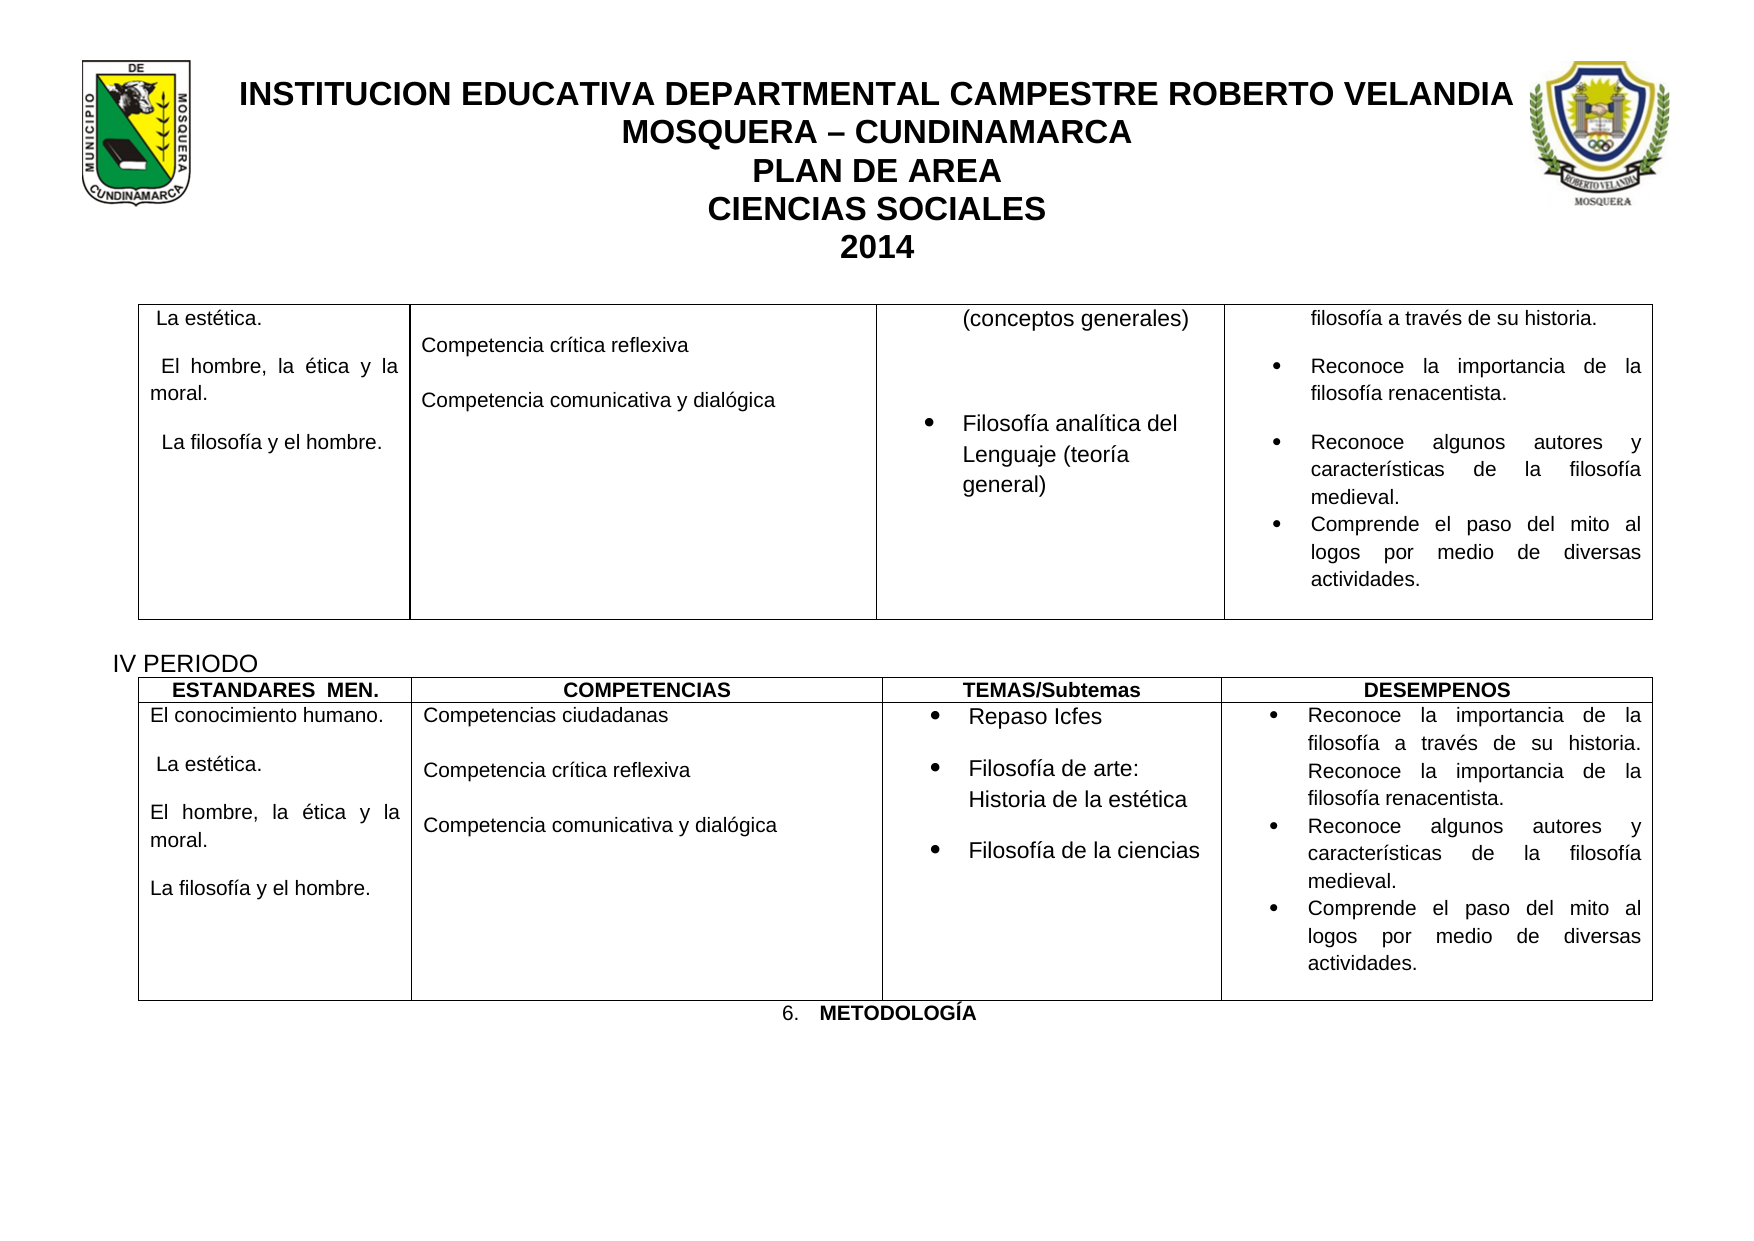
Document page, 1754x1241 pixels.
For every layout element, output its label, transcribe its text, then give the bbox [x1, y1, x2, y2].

picture [82, 60, 191, 207]
table_header DESEMPENOS [1222, 678, 1652, 702]
table_cell Competencias ciudadanas Competencia crítica reflexiva Competencia comunicativa y dialógica [411, 305, 876, 619]
table_header TEMAS/Subtemas [883, 678, 1221, 702]
picture [1529, 61, 1670, 206]
table_cell Repaso Icfes Filosofía de arte: Historia de la estética Filosofía de la ciencias [883, 703, 1221, 1000]
table_header COMPETENCIAS [412, 678, 882, 702]
table_header ESTANDARES MEN. [139, 678, 411, 702]
table_cell El conocimiento humano. La estética. El hombre, la ética y la moral. La filosofía y el hombre. [139, 305, 409, 619]
list METODOLOGÍA [117, 1001, 1641, 1025]
text IV PERIODO [112, 648, 1641, 677]
table_cell Competencias ciudadanas Competencia crítica reflexiva Competencia comunicativa y dialógica [412, 703, 882, 1000]
table_cell Introducción a la lógica (conceptos generales) Filosofía analítica del Lenguaje (teoría general) [877, 305, 1224, 619]
table_cell El conocimiento humano. La estética. El hombre, la ética y la moral. La filosofía y el hombre. [139, 703, 411, 1000]
